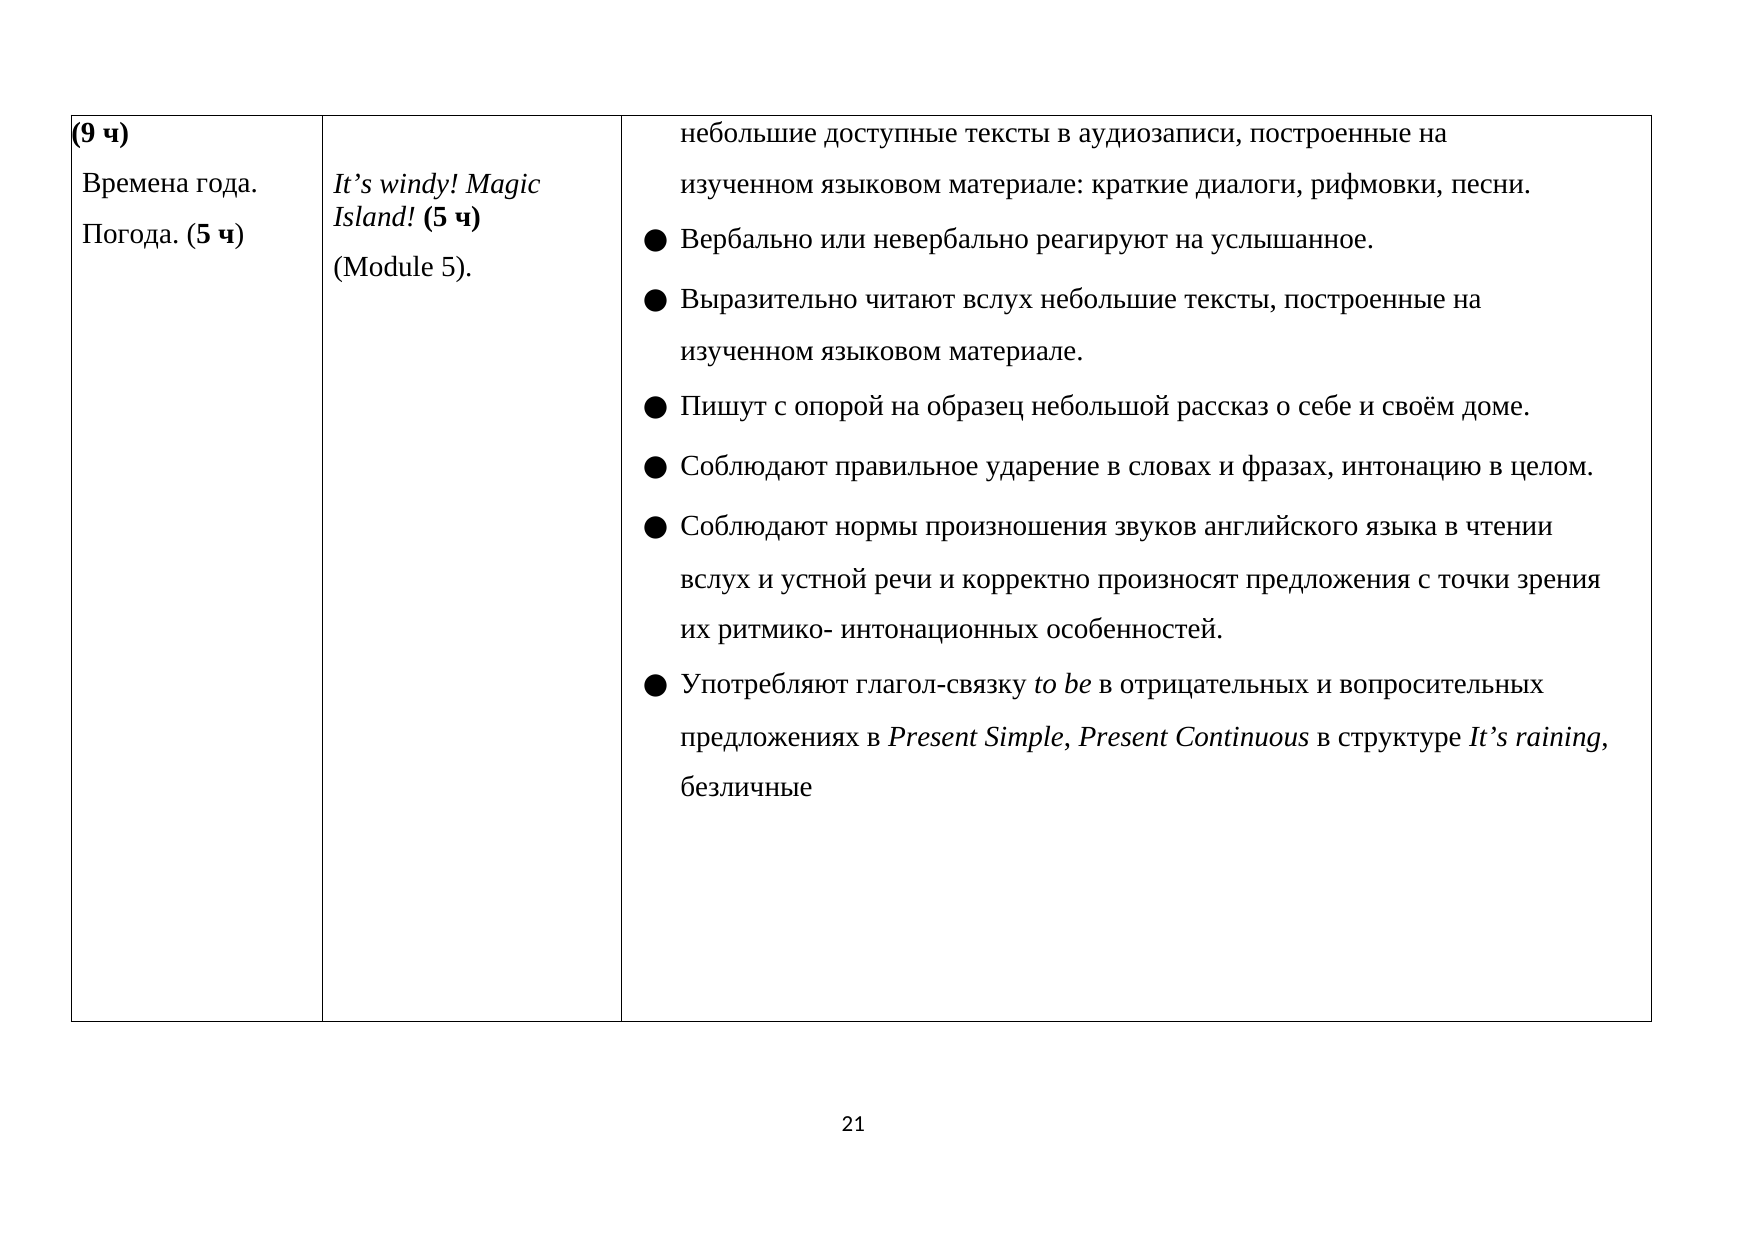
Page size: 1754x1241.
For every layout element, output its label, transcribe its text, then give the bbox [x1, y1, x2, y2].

table_cell It’s windy! Magic Island! (5 ч) (Module 5). [323, 116, 621, 1021]
table_cell небольшие доступные тексты в аудиозаписи, построенные на изученном языковом материале: краткие диалоги, рифмовки, песни. Вербально или невербально реагируют на услышанное. Выразительно читают вслух небольшие тексты, построенные на изученном языковом материале. Пишут с опорой на образец небольшой рассказ о себе и своём доме. Соблюдают правильное ударение в словах и фразах, интонацию в целом. Соблюдают нормы произношения звуков английского языка в чтении вслух и устной речи и корректно произносят предложения с точки зрения их ритмико- интонационных особенностей. Употребляют глагол-связку to be в отрицательных и вопросительных предложениях в Present Simple, Present Continuous в структуре It’s raining, безличные [622, 116, 1651, 1021]
table_cell (9 ч) Времена года. Погода. (5 ч) [72, 116, 322, 1021]
